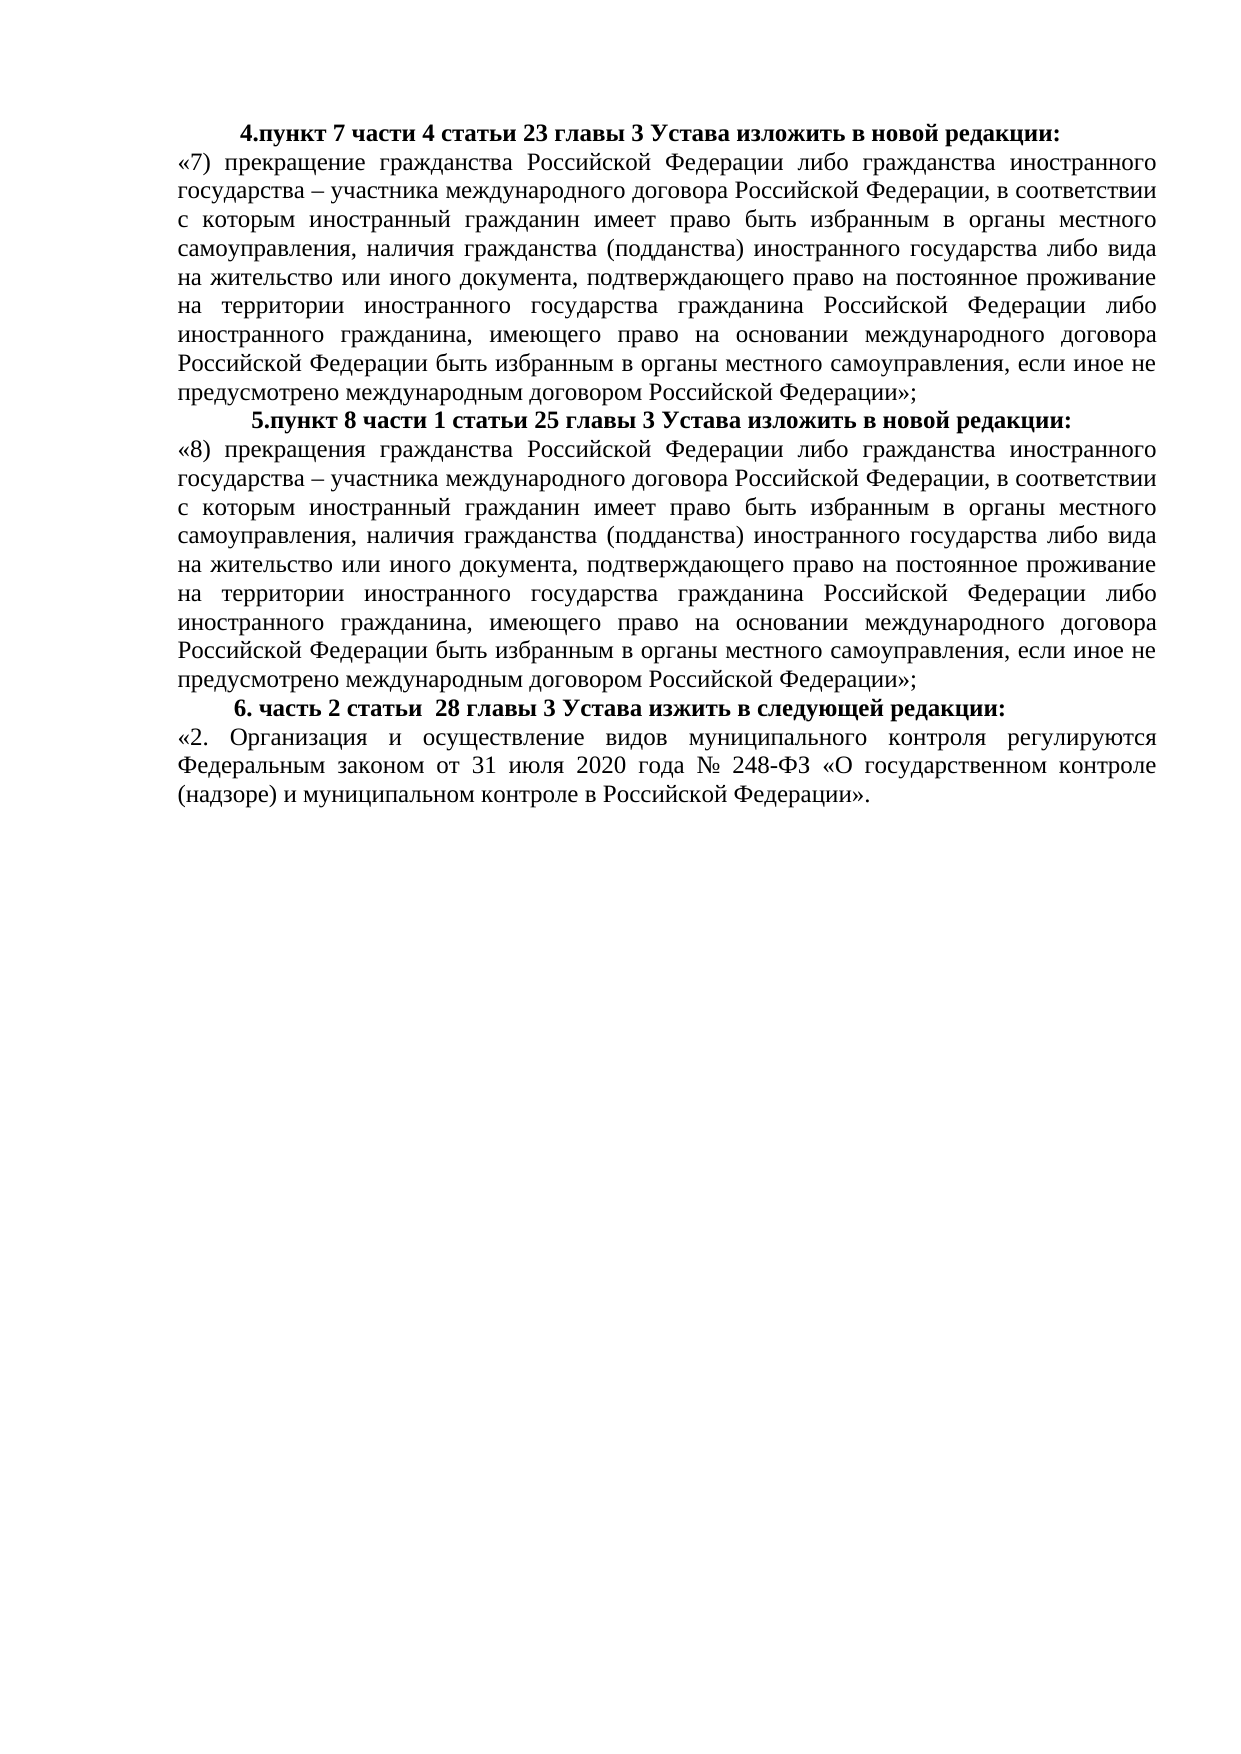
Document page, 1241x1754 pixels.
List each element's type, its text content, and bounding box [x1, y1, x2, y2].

text 5.пункт 8 части 1 статьи 25 главы 3 Устава изложить в новой редакции: [251, 406, 1157, 434]
text «2. Организация и осуществление видов муниципального контроля регулируются Федеральным законом от 31 июля 2020 года № 248-ФЗ «О государственном контроле (надзоре) и муниципальном контроле в Российской Федерации». [177, 722, 1157, 808]
list «7) прекращение гражданства Российской Федерации либо гражданства иностранного государства – участника международного договора Российской Федерации, в соответствии с которым иностранный гражданин имеет право быть избранным в органы местного самоуправления, наличия гражданства (подданства) иностранного государства либо вида на жительство или иного документа, подтверждающего право на постоянное проживание на территории иностранного государства гражданина Российской Федерации либо иностранного гражданина, имеющего право на основании международного договора Российской Федерации быть избранным в органы местного самоуправления, если иное не предусмотрено международным договором Российской Федерации»; [177, 147, 1157, 406]
text «8) прекращения гражданства Российской Федерации либо гражданства иностранного государства – участника международного договора Российской Федерации, в соответствии с которым иностранный гражданин имеет право быть избранным в органы местного самоуправления, наличия гражданства (подданства) иностранного государства либо вида на жительство или иного документа, подтверждающего право на постоянное проживание на территории иностранного государства гражданина Российской Федерации либо иностранного гражданина, имеющего право на основании международного договора Российской Федерации быть избранным в органы местного самоуправления, если иное не предусмотрено международным договором Российской Федерации»; [177, 434, 1157, 693]
list 4.пункт 7 части 4 статьи 23 главы 3 Устава изложить в новой редакции: [177, 118, 1157, 147]
text 6. часть 2 статьи 28 главы 3 Устава изжить в следующей редакции: [177, 693, 1157, 722]
